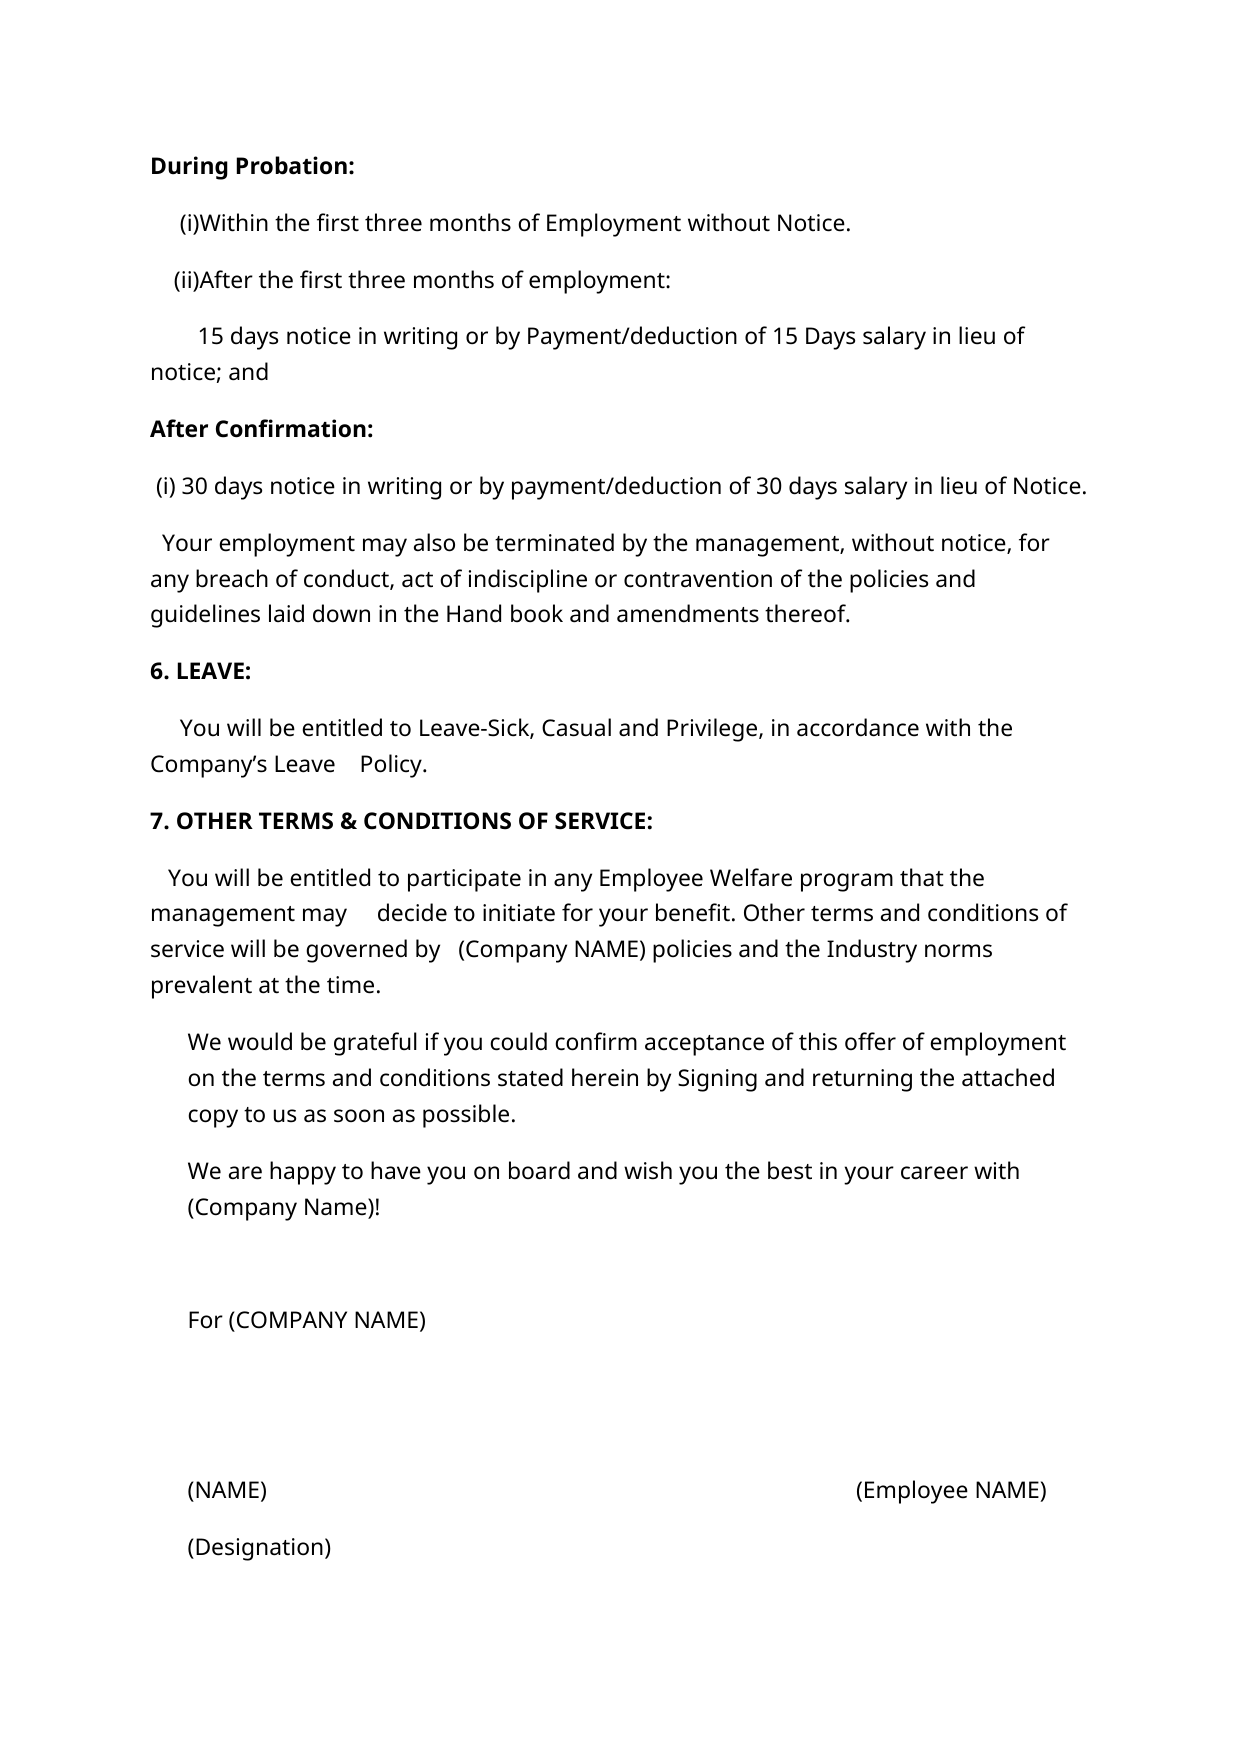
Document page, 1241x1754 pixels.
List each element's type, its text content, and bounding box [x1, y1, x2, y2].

text You will be entitled to participate in any Employee Welfare program that the management may decide to initiate for your benefit. Other terms and conditions of service will be governed by (Company NAME) policies and the Industry norms prevalent at the time. [150, 861, 1090, 1001]
text (i) 30 days notice in writing or by payment/deduction of 30 days salary in lieu of Notice. [150, 470, 1090, 501]
text Your employment may also be terminated by the management, without notice, for any breach of conduct, act of indiscipline or contravention of the policies and guidelines laid down in the Hand book and amendments thereof. [150, 527, 1090, 630]
text During Probation: [150, 150, 1090, 181]
text For (COMPANY NAME) [187, 1304, 1090, 1335]
text 7. OTHER TERMS & CONDITIONS OF SERVICE: [150, 805, 1090, 836]
text 6. LEAVE: [150, 655, 1090, 686]
text (NAME) (Employee NAME) [187, 1474, 1090, 1506]
text After Confirmation: [150, 413, 1090, 444]
text You will be entitled to Leave-Sick, Casual and Privilege, in accordance with the Company’s Leave Policy. [150, 712, 1090, 779]
text We would be grateful if you could confirm acceptance of this offer of employment on the terms and conditions stated herein by Signing and returning the attached copy to us as soon as possible. [187, 1026, 1090, 1129]
text (Designation) [187, 1531, 1090, 1562]
text We are happy to have you on board and wish you the best in your career with (Company Name)! [187, 1155, 1090, 1222]
text (i)Within the first three months of Employment without Notice. [150, 207, 1090, 238]
text (ii)After the first three months of employment: [150, 263, 1090, 295]
text 15 days notice in writing or by Payment/deduction of 15 Days salary in lieu of notice; and [150, 320, 1090, 387]
